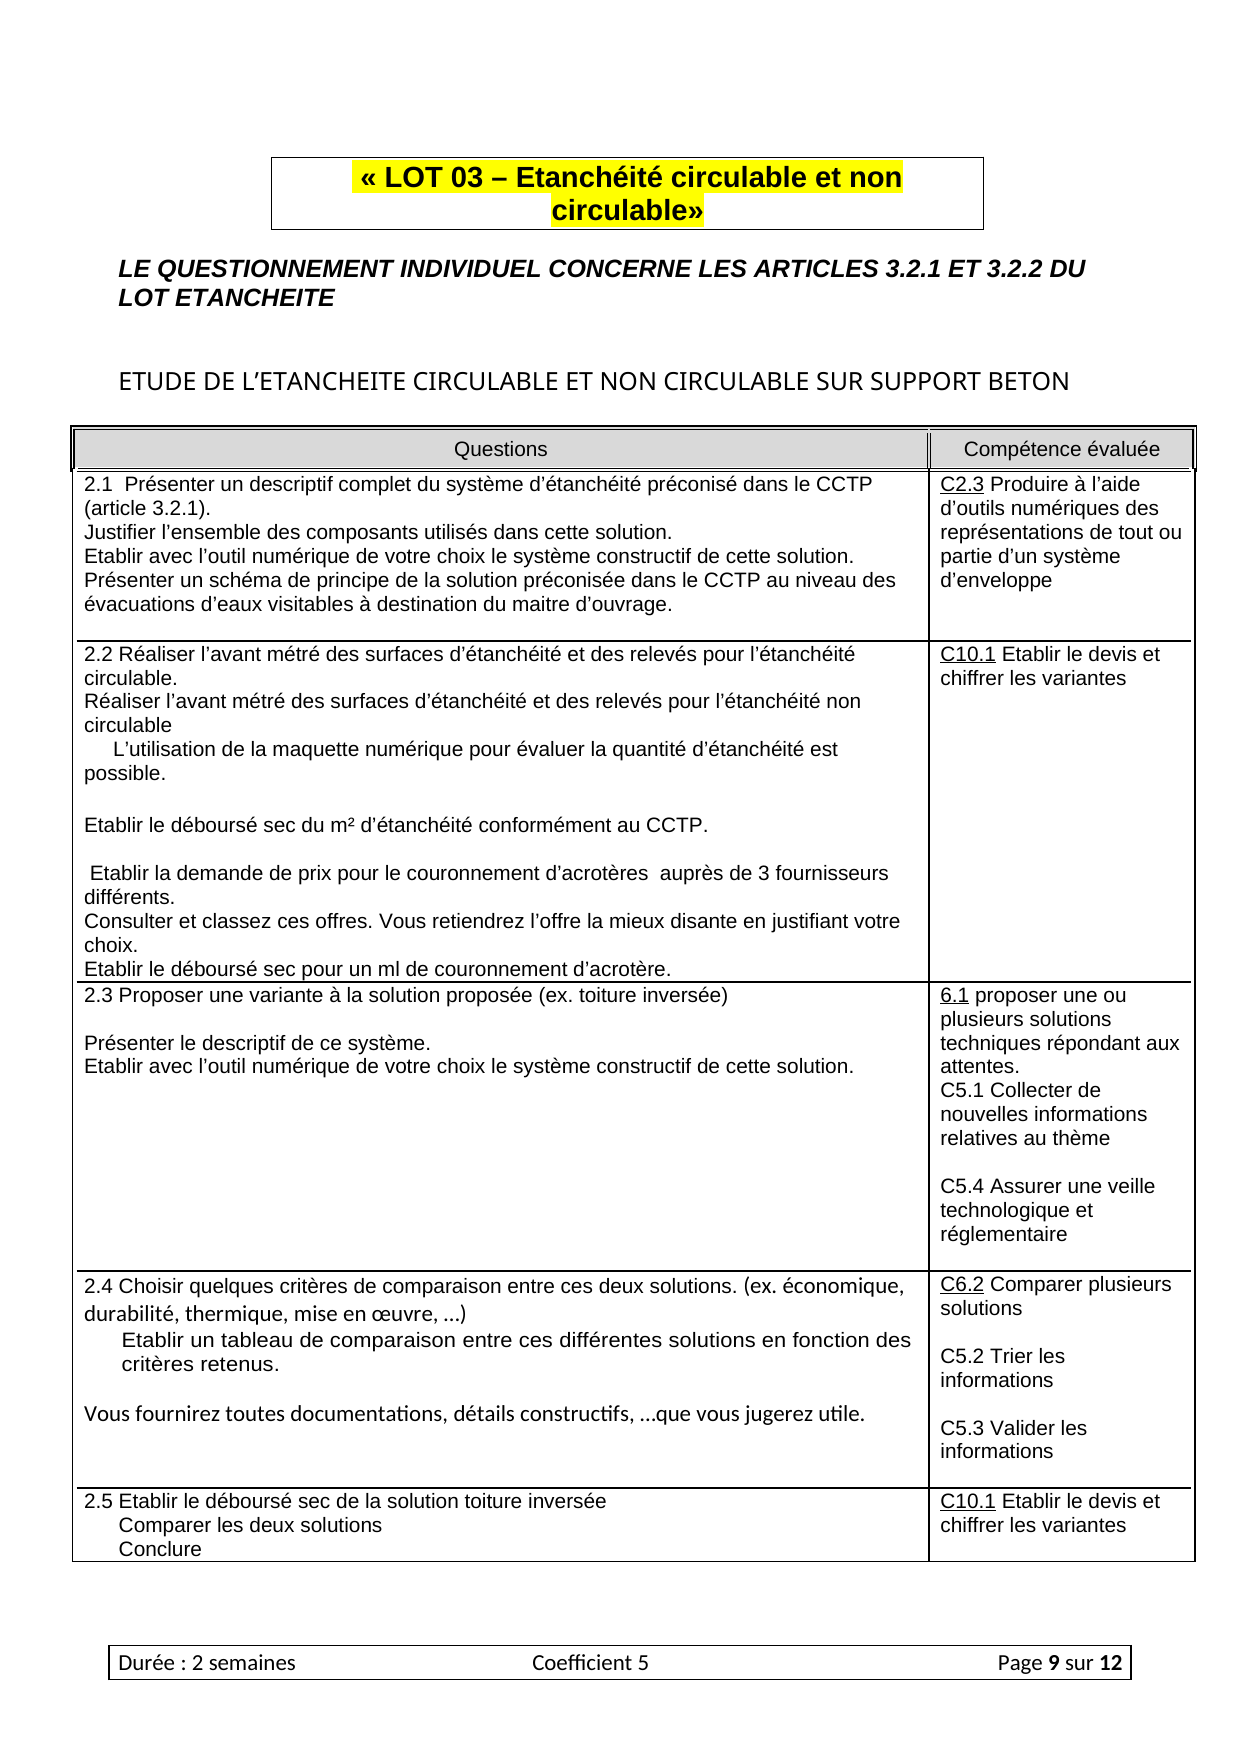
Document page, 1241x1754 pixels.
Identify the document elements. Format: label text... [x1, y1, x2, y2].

table_cell 2.4 Choisir quelques critères de comparaison entre ces deux solutions. (ex. économique, durabilité, thermique, mise en œuvre, …) Etablir un tableau de comparaison entre ces différentes solutions en fonction des critères retenus. Vous fournirez toutes documentations, détails constructifs, …que vous jugerez utile. [73, 1270, 928, 1487]
text ETUDE DE l’ETANCHEITE CIRCULABLE et non circulable SUR SUPPORT BETON [118, 363, 1122, 397]
table_cell C6.2 Comparer plusieurs solutions C5.2 Trier les informations C5.3 Valider les informations [930, 1270, 1194, 1487]
table_cell C10.1 Etablir le devis et chiffrer les variantes [930, 1487, 1194, 1561]
table_cell C10.1 Etablir le devis et chiffrer les variantes [930, 640, 1194, 981]
table_cell 6.1 proposer une ou plusieurs solutions techniques répondant aux attentes. C5.1 Collecter de nouvelles informations relatives au thème C5.4 Assurer une veille technologique et réglementaire [930, 981, 1194, 1270]
table_cell 2.3 Proposer une variante à la solution proposée (ex. toiture inversée) Présenter le descriptif de ce système. Etablir avec l’outil numérique de votre choix le système constructif de cette solution. [73, 981, 928, 1270]
table_header Compétence évaluée [929, 430, 1192, 467]
table_cell 2.2 Réaliser l’avant métré des surfaces d’étanchéité et des relevés pour l’étanchéité circulable. Réaliser l’avant métré des surfaces d’étanchéité et des relevés pour l’étanchéité non circulable L’utilisation de la maquette numérique pour évaluer la quantité d’étanchéité est possible. Etablir le déboursé sec du m² d’étanchéité conformément au CCTP. Etablir la demande de prix pour le couronnement d’acrotères auprès de 3 fournisseurs différents. Consulter et classez ces offres. Vous retiendrez l’offre la mieux disante en justifiant votre choix. Etablir le déboursé sec pour un ml de couronnement d’acrotère. [73, 640, 928, 981]
text Le questioNnement individuel concerne les articles 3.2.1 et 3.2.2 du lot EtANCHEITE [118, 254, 1122, 311]
table_cell 2.1 Présenter un descriptif complet du système d’étanchéité préconisé dans le CCTP (article 3.2.1). Justifier l’ensemble des composants utilisés dans cette solution. Etablir avec l’outil numérique de votre choix le système constructif de cette solution. Présenter un schéma de principe de la solution préconisée dans le CCTP au niveau des évacuations d’eaux visitables à destination du maitre d’ouvrage. [73, 468, 928, 640]
table_header Questions [73, 427, 929, 467]
text « LOT 03 – Etanchéité circulable et non circulable» [272, 158, 983, 229]
table_cell C2.3 Produire à l’aide d’outils numériques des représentations de tout ou partie d’un système d’enveloppe [930, 468, 1194, 640]
table_cell 2.5 Etablir le déboursé sec de la solution toiture inversée Comparer les deux solutions Conclure [73, 1487, 928, 1561]
